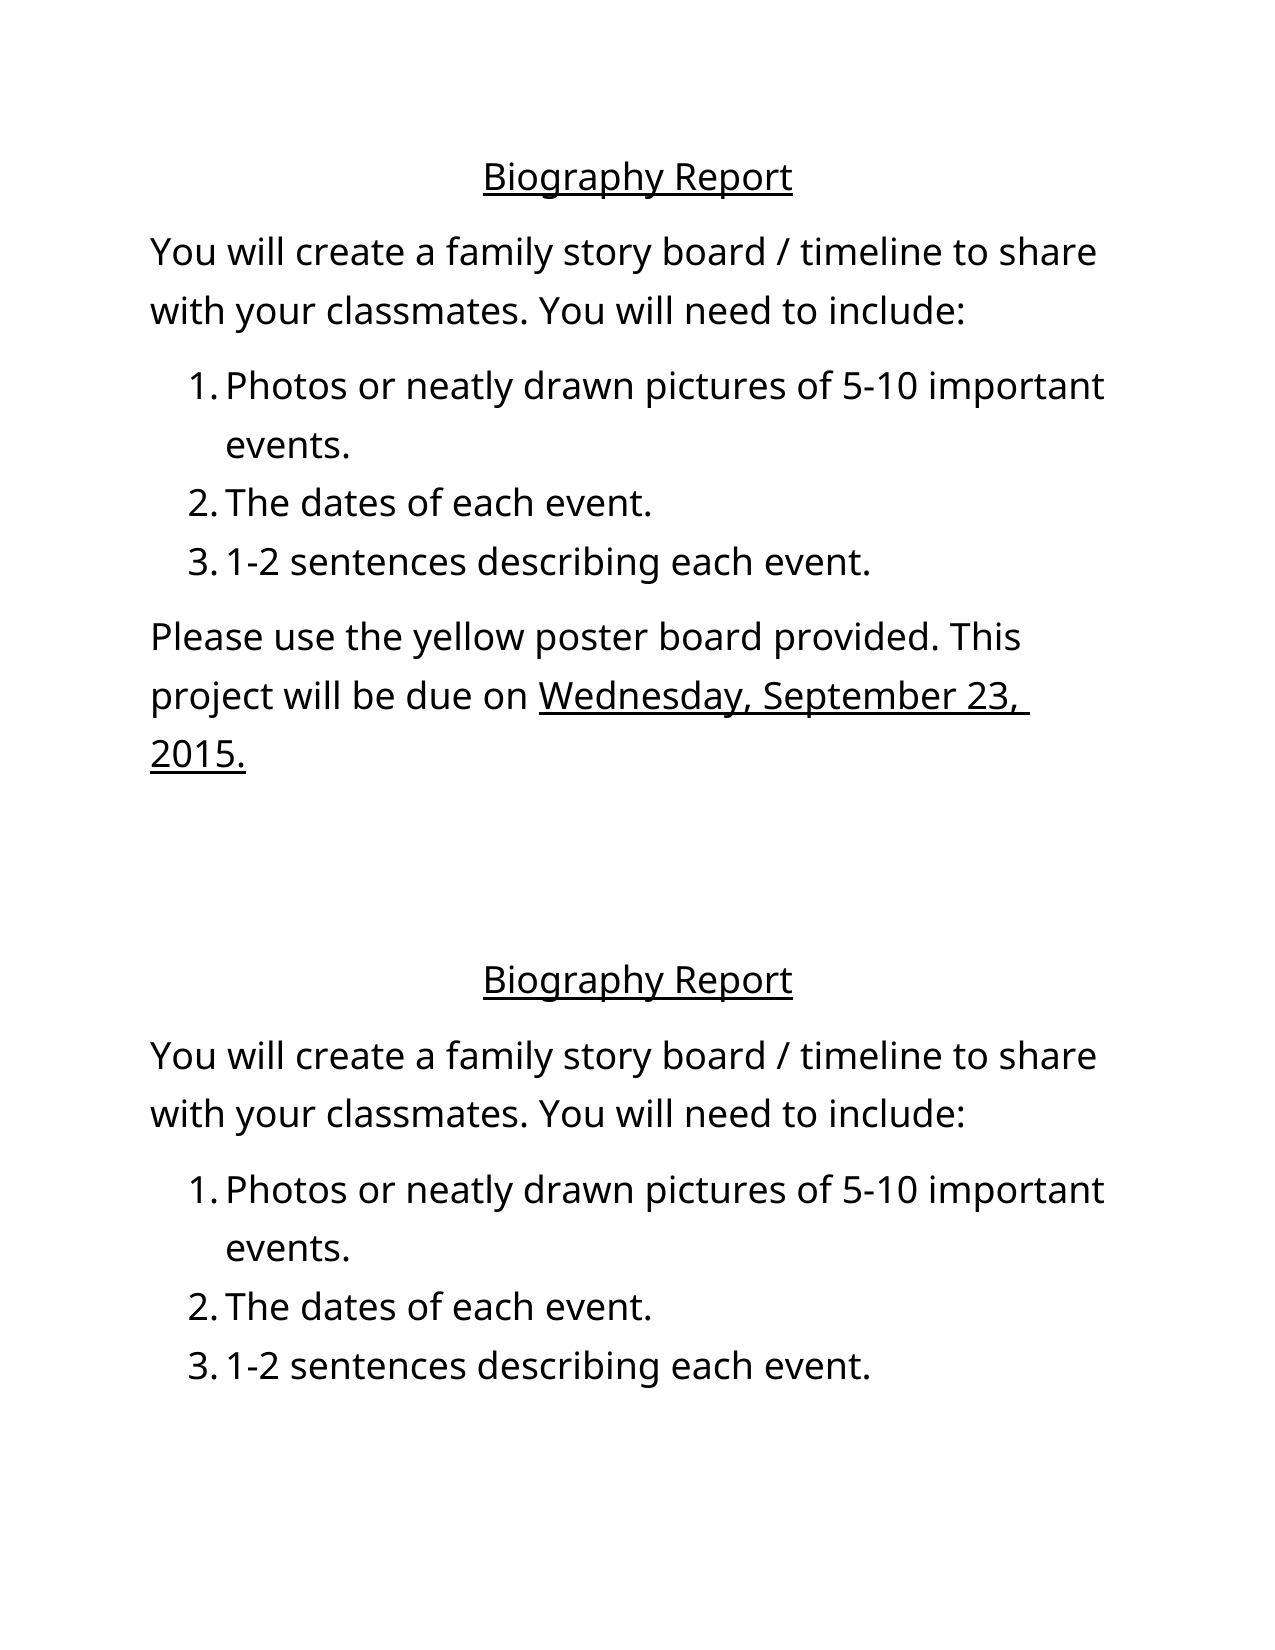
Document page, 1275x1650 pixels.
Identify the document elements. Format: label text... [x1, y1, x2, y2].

list 1-2 sentences describing each event. [187, 1339, 1125, 1390]
list Photos or neatly drawn pictures of 5-10 important events. [187, 1163, 1125, 1273]
list The dates of each event. [187, 1280, 1125, 1331]
text Biography Report [150, 954, 1125, 1005]
list Photos or neatly drawn pictures of 5-10 important events. [187, 359, 1125, 469]
text You will create a family story board / timeline to share with your classmates. You will need to include: [150, 1029, 1125, 1139]
list The dates of each event. [187, 477, 1125, 528]
text Please use the yellow poster board provided. This project will be due on Wednesday, September 23, 2015. [150, 611, 1125, 779]
text Biography Report [150, 150, 1125, 201]
text You will create a family story board / timeline to share with your classmates. You will need to include: [150, 225, 1125, 335]
list 1-2 sentences describing each event. [187, 535, 1125, 586]
